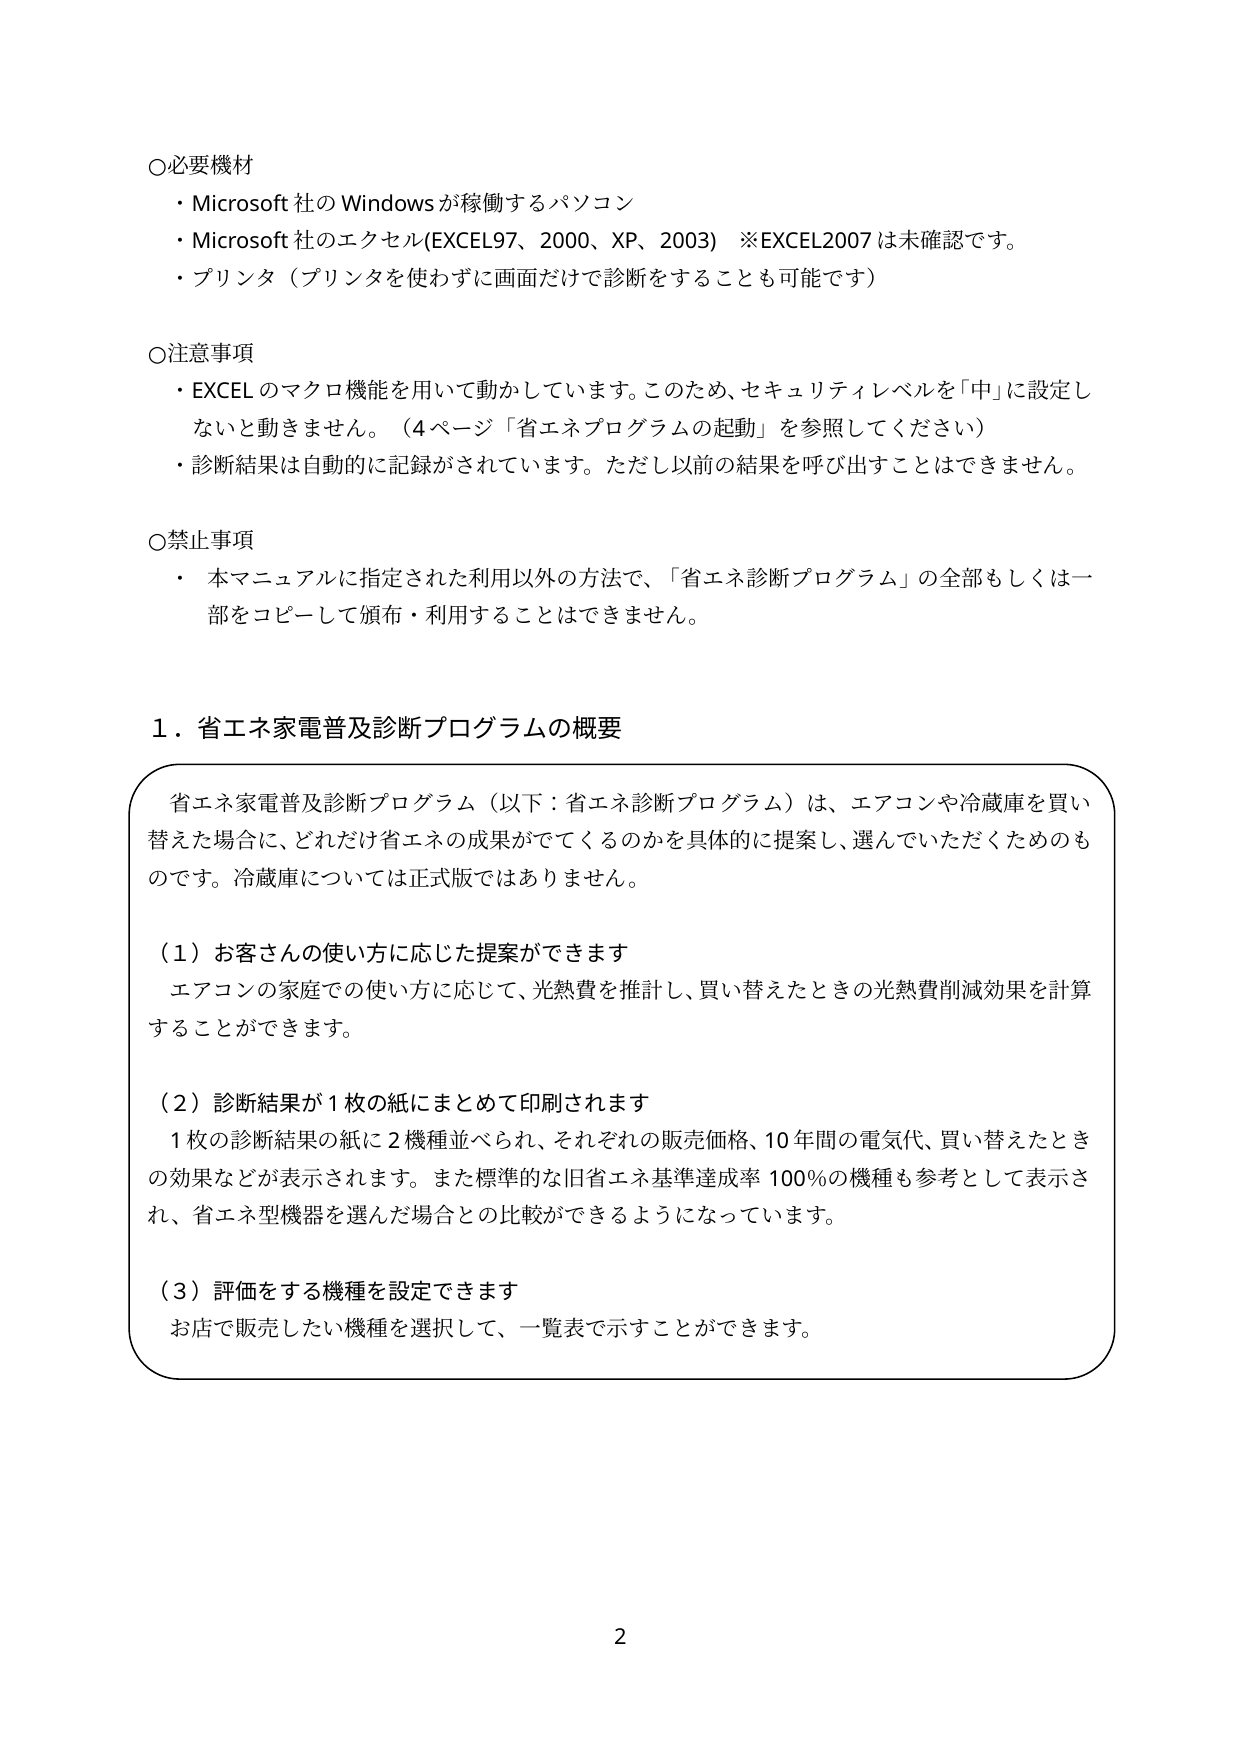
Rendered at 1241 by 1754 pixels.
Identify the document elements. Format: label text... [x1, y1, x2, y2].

text ○注意事項 [148, 333, 1092, 371]
text ・診断結果は自動的に記録がされています。ただし以前の結果を呼び出すことはできません。 [148, 446, 1092, 483]
text ○禁止事項 [148, 521, 1092, 558]
list 本マニュアルに指定された利用以外の方法で、「省エネ診断プログラム」の全部もしくは一部をコピーして頒布・利用することはできません。 [169, 558, 1092, 633]
text ・プリンタ（プリンタを使わずに画面だけで診断をすることも可能です） [148, 258, 1092, 296]
text エアコンの家庭での使い方に応じて、光熱費を推計し、買い替えたときの光熱費削減効果を計算することができます。 [148, 971, 1092, 1046]
text 省エネ家電普及診断プログラム（以下：省エネ診断プログラム）は、エアコンや冷蔵庫を買い替えた場合に、どれだけ省エネの成果がでてくるのかを具体的に提案し、選んでいただくためのものです。冷蔵庫については正式版ではありません。 [148, 783, 1092, 896]
text ・EXCELのマクロ機能を用いて動かしています。このため、セキュリティレベルを「中」に設定しないと動きません。（4ページ「省エネプログラムの起動」を参照してください） [148, 371, 1092, 446]
text ・Microsoft社のWindowsが稼働するパソコン [148, 183, 1092, 221]
text （２）診断結果が1枚の紙にまとめて印刷されます [148, 1083, 1092, 1121]
text １．省エネ家電普及診断プログラムの概要 [148, 708, 1092, 746]
text ・Microsoft社のエクセル(EXCEL97、2000、XP、2003) ※EXCEL2007は未確認です。 [148, 221, 1092, 258]
text 1枚の診断結果の紙に2機種並べられ、それぞれの販売価格、10年間の電気代、買い替えたときの効果などが表示されます。また標準的な旧省エネ基準達成率100％の機種も参考として表示され、省エネ型機器を選んだ場合との比較ができるようになっています。 [148, 1121, 1092, 1233]
text ○必要機材 [148, 146, 1092, 183]
text （３）評価をする機種を設定できます [148, 1271, 1092, 1308]
text （１）お客さんの使い方に応じた提案ができます [148, 933, 1092, 971]
text お店で販売したい機種を選択して、一覧表で示すことができます。 [148, 1308, 1092, 1346]
